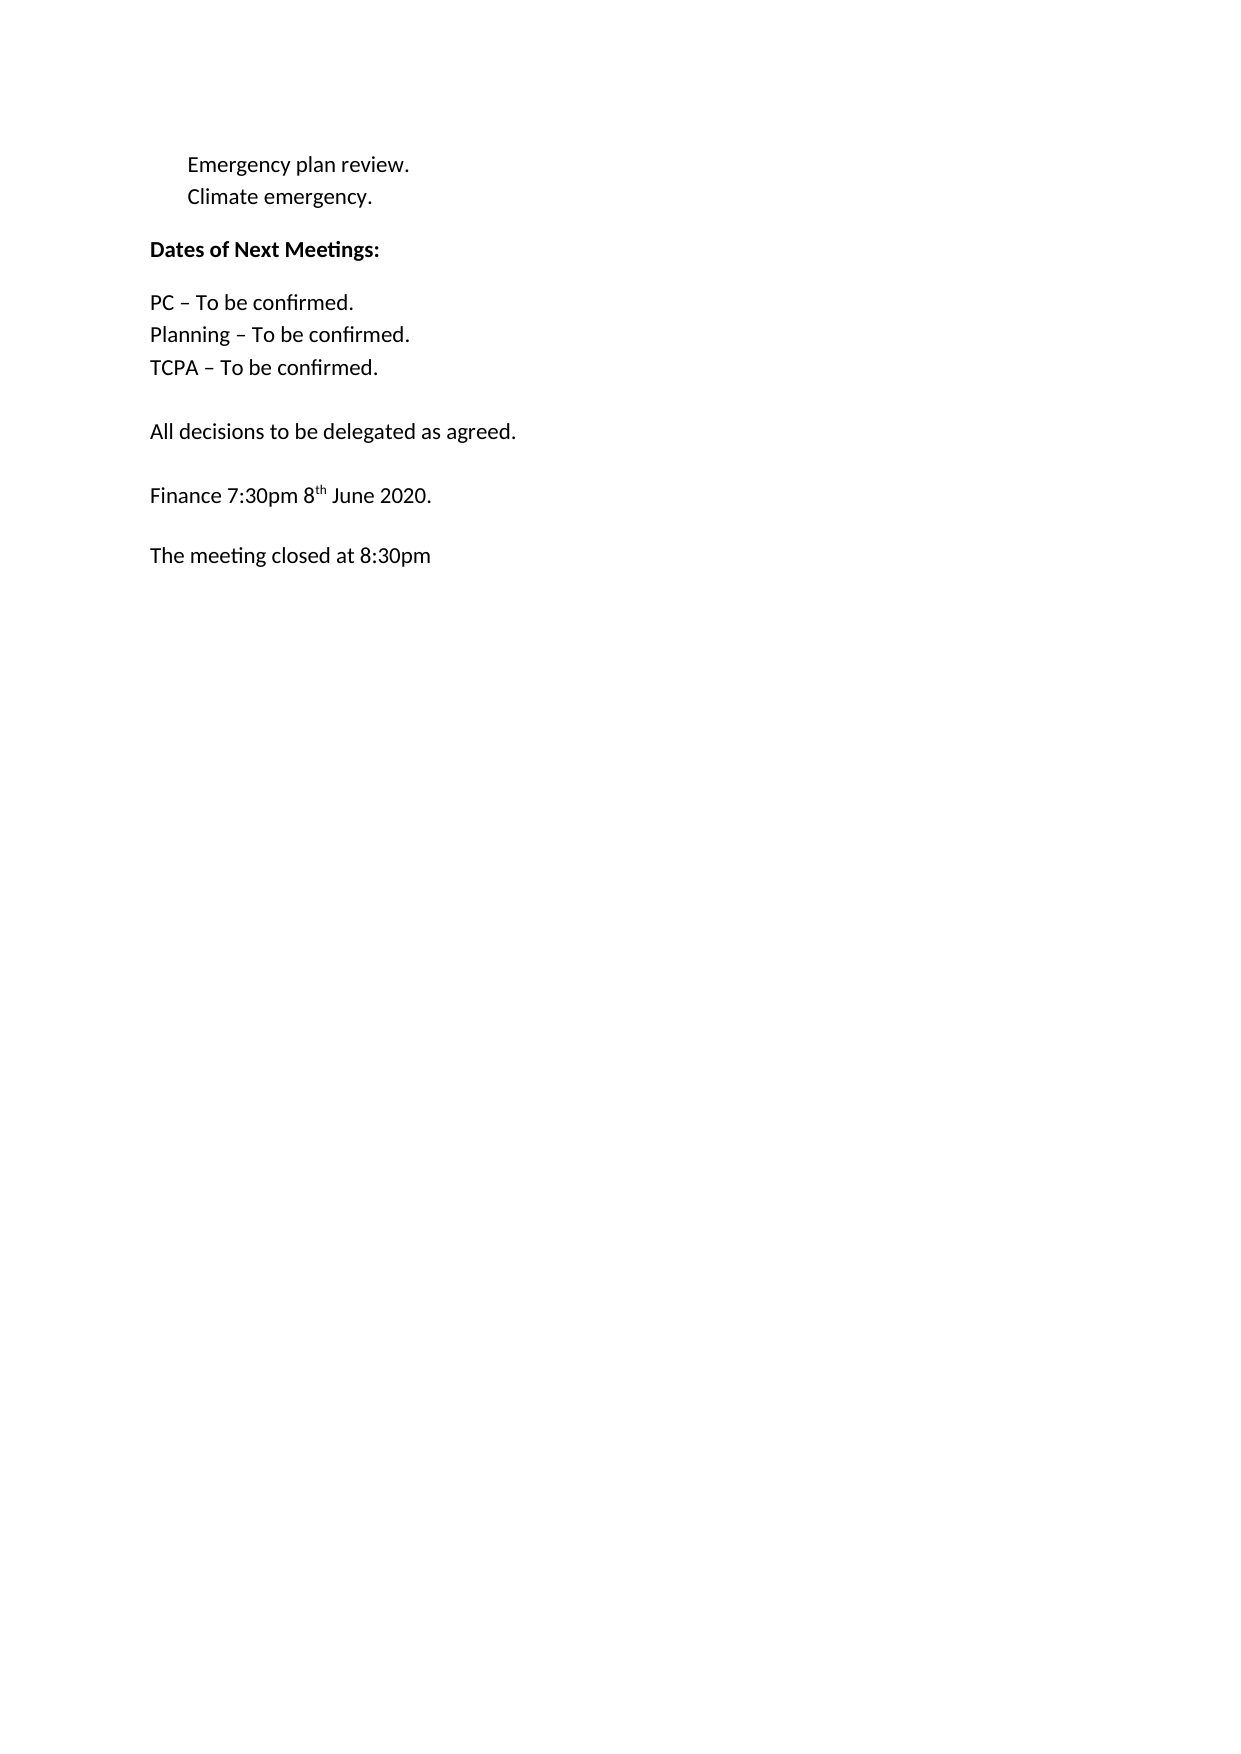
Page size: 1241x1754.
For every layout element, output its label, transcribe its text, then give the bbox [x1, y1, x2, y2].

text Finance 7:30pm 8th June 2020. [150, 481, 1090, 509]
text PC – To be confirmed. [150, 288, 1090, 316]
text Planning – To be confirmed. [150, 320, 1090, 348]
text Emergency plan review. Climate emergency. [187, 150, 1090, 210]
text Dates of Next Meetings: [150, 235, 1090, 263]
text All decisions to be delegated as agreed. [150, 417, 1090, 445]
text The meeting closed at 8:30pm [150, 542, 1090, 569]
text TCPA – To be confirmed. [150, 353, 1090, 381]
